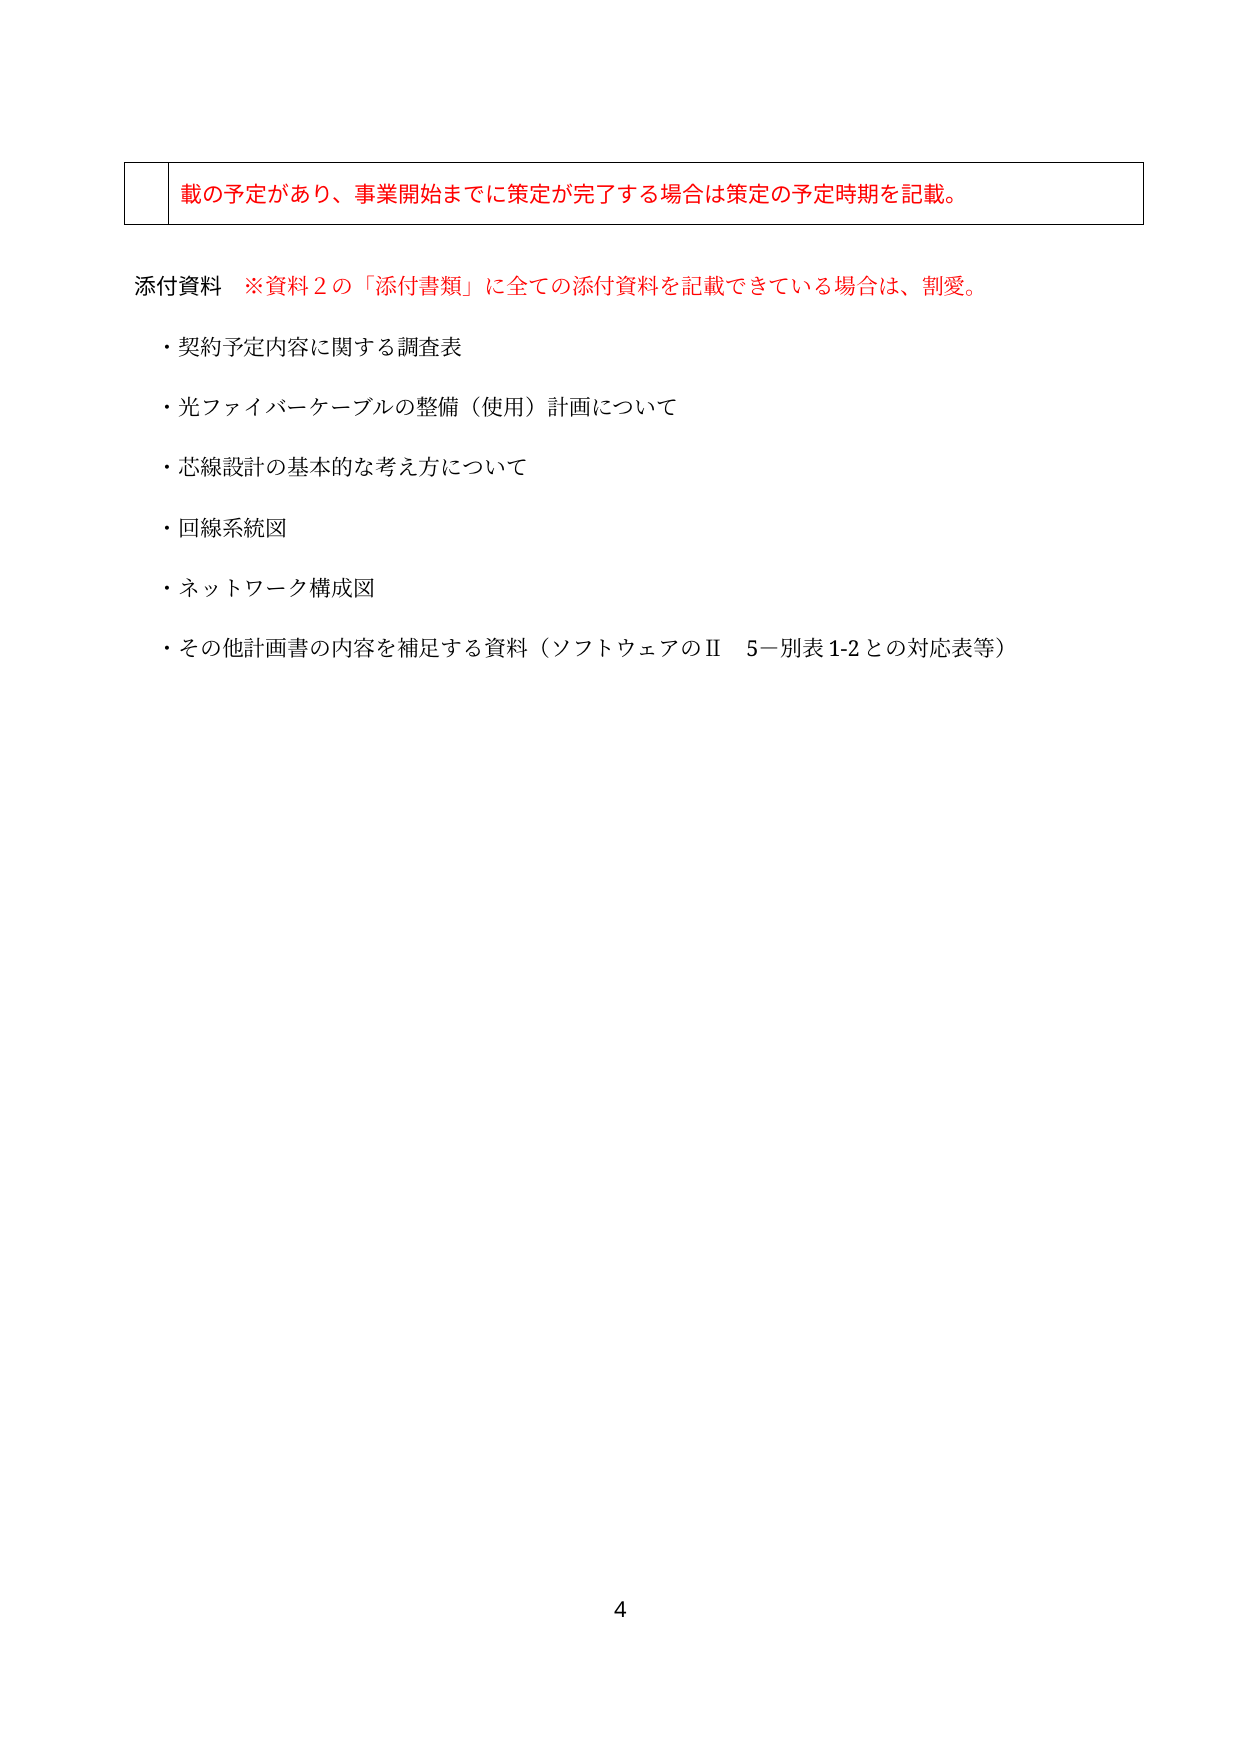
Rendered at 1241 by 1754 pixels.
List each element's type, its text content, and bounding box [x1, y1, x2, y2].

text ・契約予定内容に関する調査表 [112, 315, 1128, 376]
text ・その他計画書の内容を補足する資料（ソフトウェアのⅡ 5－別表1-2との対応表等） [134, 617, 1128, 678]
text 添付資料 ※資料２の「添付書類」に全ての添付資料を記載できている場合は、割愛。 [112, 255, 1128, 315]
text ・ネットワーク構成図 [112, 557, 1128, 617]
text ・回線系統図 [112, 496, 1128, 557]
table_cell [125, 163, 168, 223]
text ・光ファイバーケーブルの整備（使用）計画について [112, 376, 1128, 436]
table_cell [169, 163, 1143, 223]
text ・芯線設計の基本的な考え方について [112, 436, 1128, 496]
